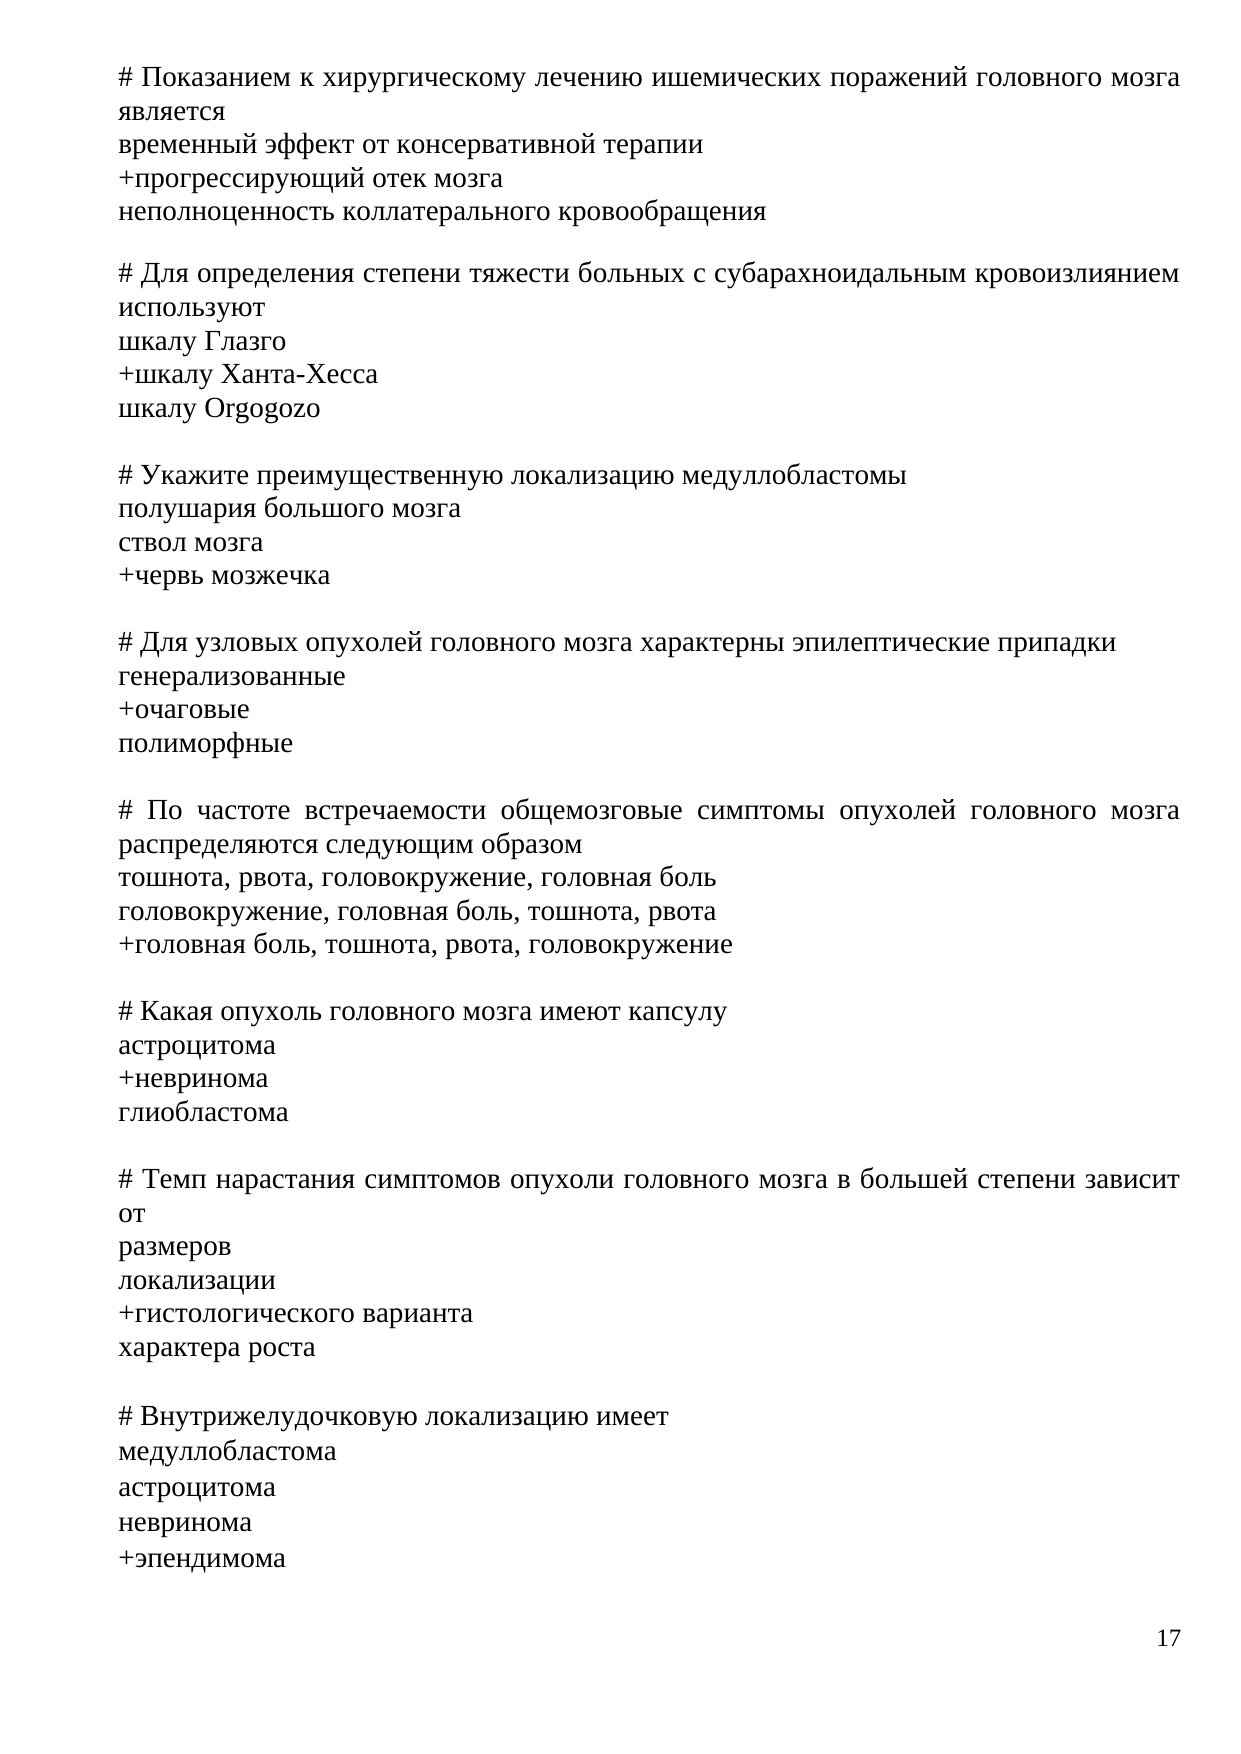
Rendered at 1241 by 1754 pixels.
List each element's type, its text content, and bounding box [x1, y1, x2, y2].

text характера роста [118, 1329, 1181, 1362]
text астроцитома [118, 1027, 1181, 1061]
list # Темп нарастания симптомов опухоли головного мозга в большей степени зависит от [118, 1161, 1181, 1228]
text медуллобластома [118, 1433, 1181, 1467]
list # Для узловых опухолей головного мозга характерны эпилептические припадки [118, 624, 1181, 658]
text локализации [118, 1262, 1181, 1295]
text размеров [118, 1228, 1181, 1262]
text +червь мозжечка [118, 557, 1181, 591]
text астроцитома [118, 1469, 1181, 1502]
text невринома [118, 1504, 1181, 1538]
text +шкалу Ханта-Хесса [118, 356, 1181, 390]
text # Какая опухоль головного мозга имеют капсулу [118, 993, 1181, 1027]
text # Для определения степени тяжести больных с субарахноидальным кровоизлиянием используют [118, 256, 1181, 323]
text глиобластома [118, 1094, 1181, 1128]
text # Укажите преимущественную локализацию медуллобластомы [118, 457, 1181, 490]
list # По частоте встречаемости общемозговые симптомы опухолей головного мозга распределяются следующим образом [118, 792, 1181, 859]
text тошнота, рвота, головокружение, головная боль [118, 859, 1181, 893]
text временный эффект от консервативной терапии [118, 126, 1181, 160]
text шкалу Глазго [118, 323, 1181, 356]
text ствол мозга [118, 524, 1181, 557]
text +очаговые [118, 692, 1181, 725]
text головокружение, головная боль, тошнота, рвота [118, 893, 1181, 926]
text +прогрессирующий отек мозга [118, 160, 1181, 193]
text полиморфные [118, 725, 1181, 759]
text неполноценность коллатерального кровообращения [118, 193, 1181, 227]
text # Показанием к хирургическому лечению ишемических поражений головного мозга является [118, 59, 1181, 126]
text шкалу Orgogozo [118, 390, 1181, 423]
text +гистологического варианта [118, 1295, 1181, 1329]
text полушария большого мозга [118, 490, 1181, 524]
text +эпендимома [118, 1540, 1181, 1573]
text # Внутрижелудочковую локализацию имеет [118, 1398, 1181, 1431]
text генерализованные [118, 658, 1181, 692]
text +невринома [118, 1061, 1181, 1094]
text +головная боль, тошнота, рвота, головокружение [118, 926, 1181, 960]
